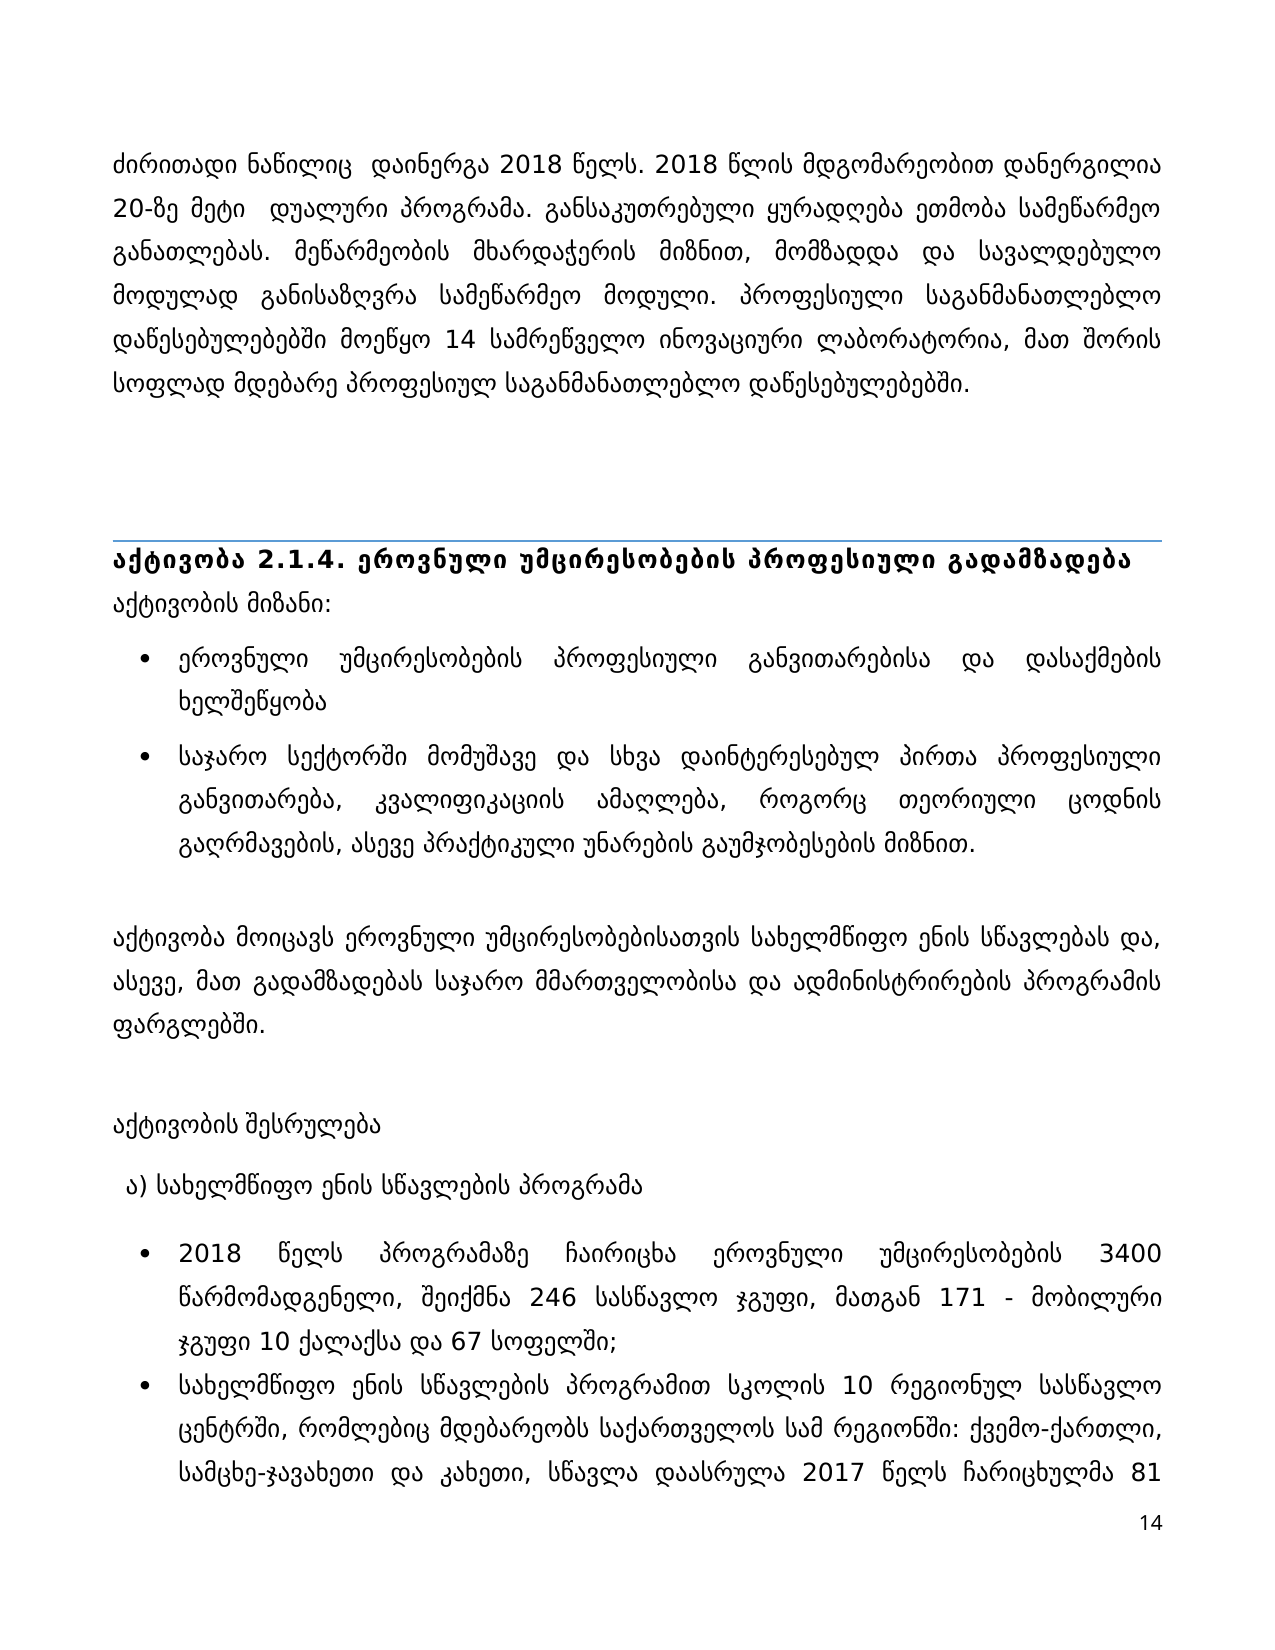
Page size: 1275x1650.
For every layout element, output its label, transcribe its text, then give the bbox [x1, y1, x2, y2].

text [112, 150, 1162, 398]
text აქტივობის მიზანი: [112, 589, 1162, 619]
subtitle აქტივობა 2.1.4. ეროვნული უმცირესობების პროფესიული გადამზადება [112, 541, 1162, 575]
text აქტივობის შესრულება [112, 1106, 1162, 1140]
text აქტივობა მოიცავს ეროვნული უმცირესობებისათვის სახელმწიფო ენის სწავლებას და, ასევე, მათ გადამზადებას საჯარო მმართველობისა და ადმინისტრირების პროგრამის ფარგლებში. [112, 923, 1162, 1039]
text ა) სახელმწიფო ენის სწავლების პროგრამა [112, 1168, 1162, 1202]
list ეროვნული უმცირესობების პროფესიული განვითარებისა და დასაქმების ხელშეწყობა [141, 644, 1162, 717]
list საჯარო სექტორში მომუშავე და სხვა დაინტერესებულ პირთა პროფესიული განვითარება, კვალიფიკაციის ამაღლება, როგორც თეორიული ცოდნის გაღრმავების, ასევე პრაქტიკული უნარების გაუმჯობესების მიზნით. [141, 742, 1162, 858]
list 2018 წელს პროგრამაზე ჩაირიცხა ეროვნული უმცირესობების 3400 წარმომადგენელი, შეიქმნა 246 სასწავლო ჯგუფი, მათგან 171 - მობილური ჯგუფი 10 ქალაქსა და 67 სოფელში; [141, 1239, 1162, 1356]
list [141, 1371, 1162, 1487]
